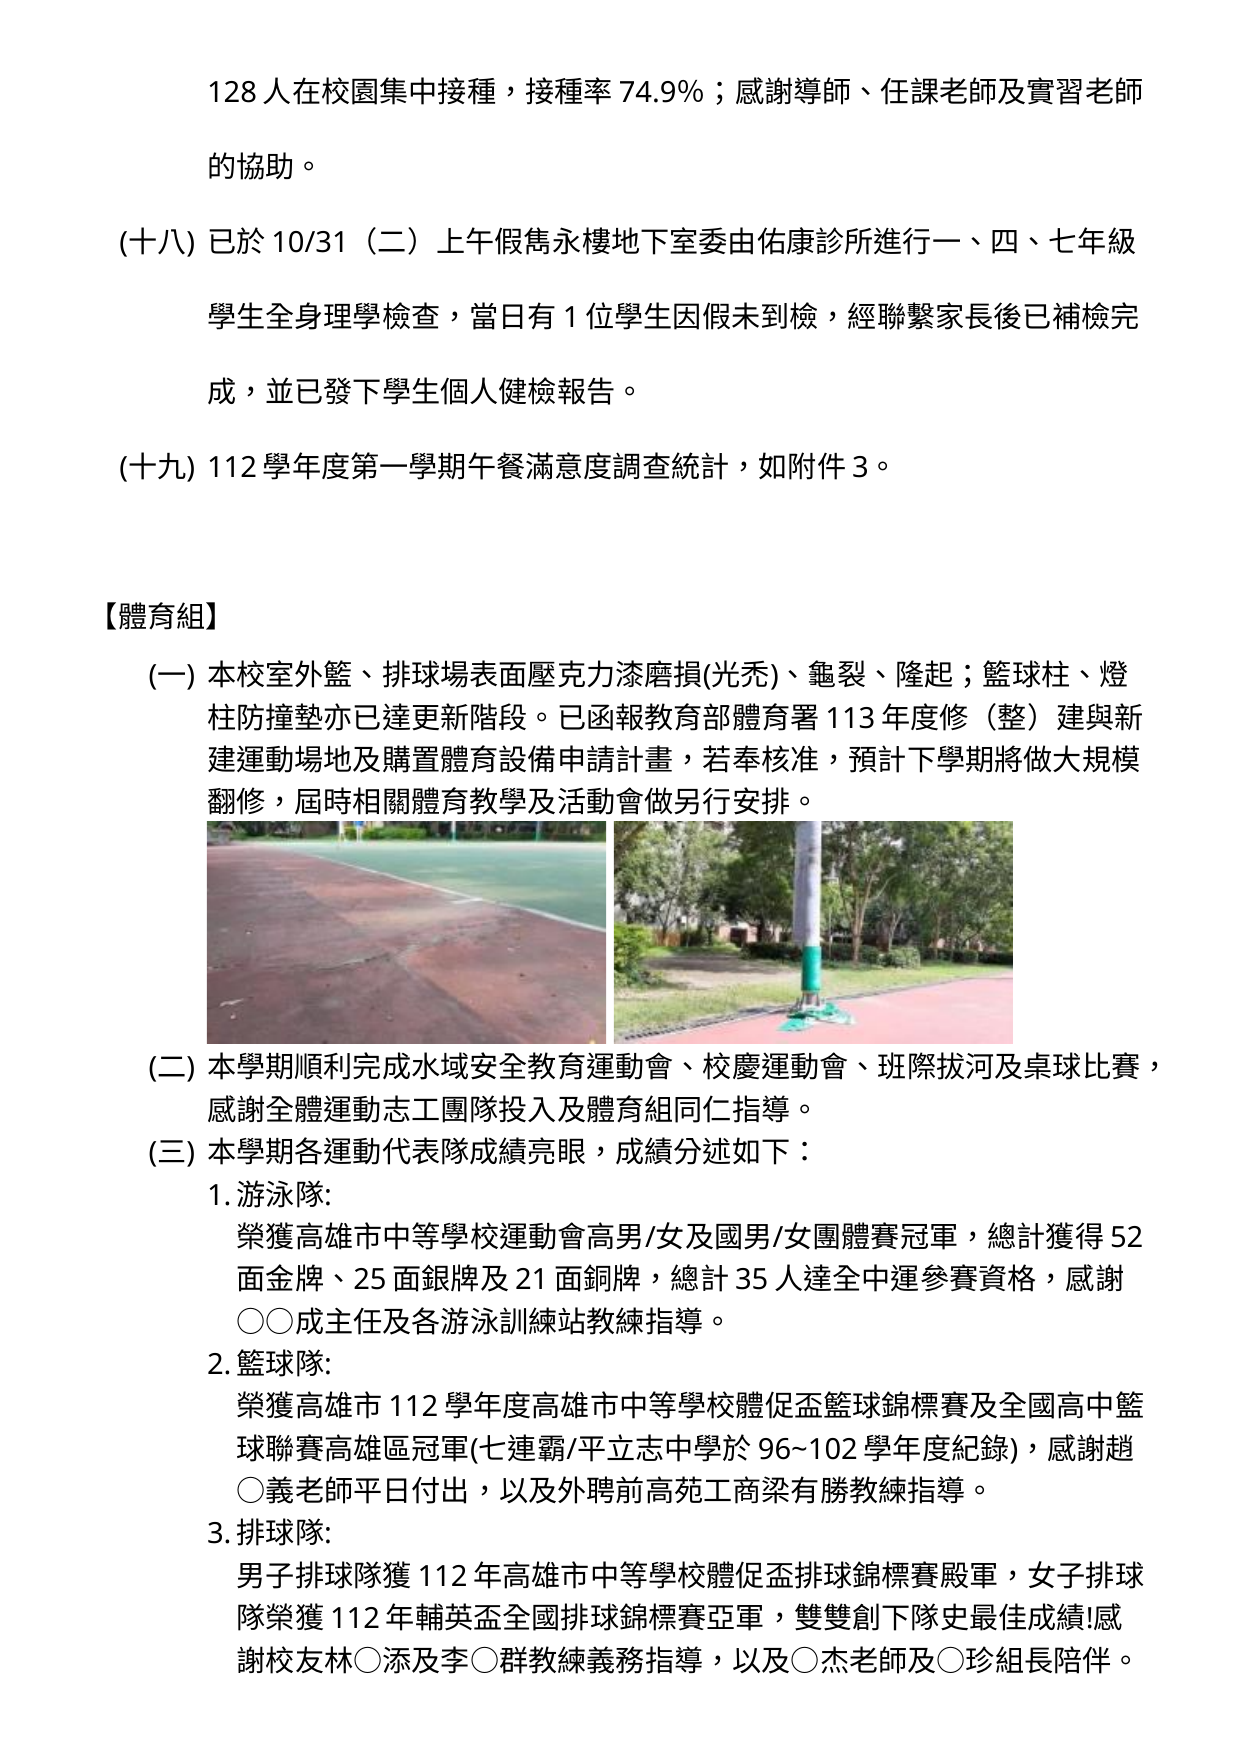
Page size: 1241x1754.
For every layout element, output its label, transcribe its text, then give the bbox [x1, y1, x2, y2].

list 游泳隊: [207, 1171, 1152, 1213]
list 已於10/31（二）上午假雋永樓地下室委由佑康診所進行一、四、七年級 學生全身理學檢查，當日有1位學生因假未到檢，經聯繫家長後已補檢完 成，並已發下學生個人健檢報告。 [195, 202, 1152, 427]
list 榮獲高雄市中等學校運動會高男/女及國男/女團體賽冠軍，總計獲得52面金牌、25面銀牌及21面銅牌，總計35人達全中運參賽資格，感謝○○成主任及各游泳訓練站教練指導。 [236, 1213, 1152, 1341]
list 112學年度第一學期午餐滿意度調查統計，如附件3。 [195, 427, 1152, 502]
picture [613, 821, 1013, 1044]
list 本學期順利完成水域安全教育運動會、校慶運動會、班際拔河及桌球比賽，感謝全體運動志工團隊投入及體育組同仁指導。 [195, 1044, 1152, 1129]
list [236, 1552, 1152, 1679]
list 榮獲高雄市112學年度高雄市中等學校體促盃籃球錦標賽及全國高中籃球聯賽高雄區冠軍(七連霸/平立志中學於96~102學年度紀錄)，感謝趙○義老師平日付出，以及外聘前高苑工商梁有勝教練指導。 [236, 1383, 1152, 1510]
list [195, 52, 1152, 202]
text 【體育組】 [89, 577, 1152, 652]
list 籃球隊: [207, 1341, 1152, 1383]
list 本學期各運動代表隊成績亮眼，成績分述如下： [195, 1129, 1152, 1171]
picture [206, 821, 607, 1044]
list 本校室外籃、排球場表面壓克力漆磨損(光禿)、龜裂、隆起；籃球柱、燈柱防撞墊亦已達更新階段。已函報教育部體育署113年度修（整）建與新建運動場地及購置體育設備申請計畫，若奉核准，預計下學期將做大規模翻修，屆時相關體育教學及活動會做另行安排。 [195, 652, 1152, 821]
list 排球隊: [207, 1510, 1152, 1552]
